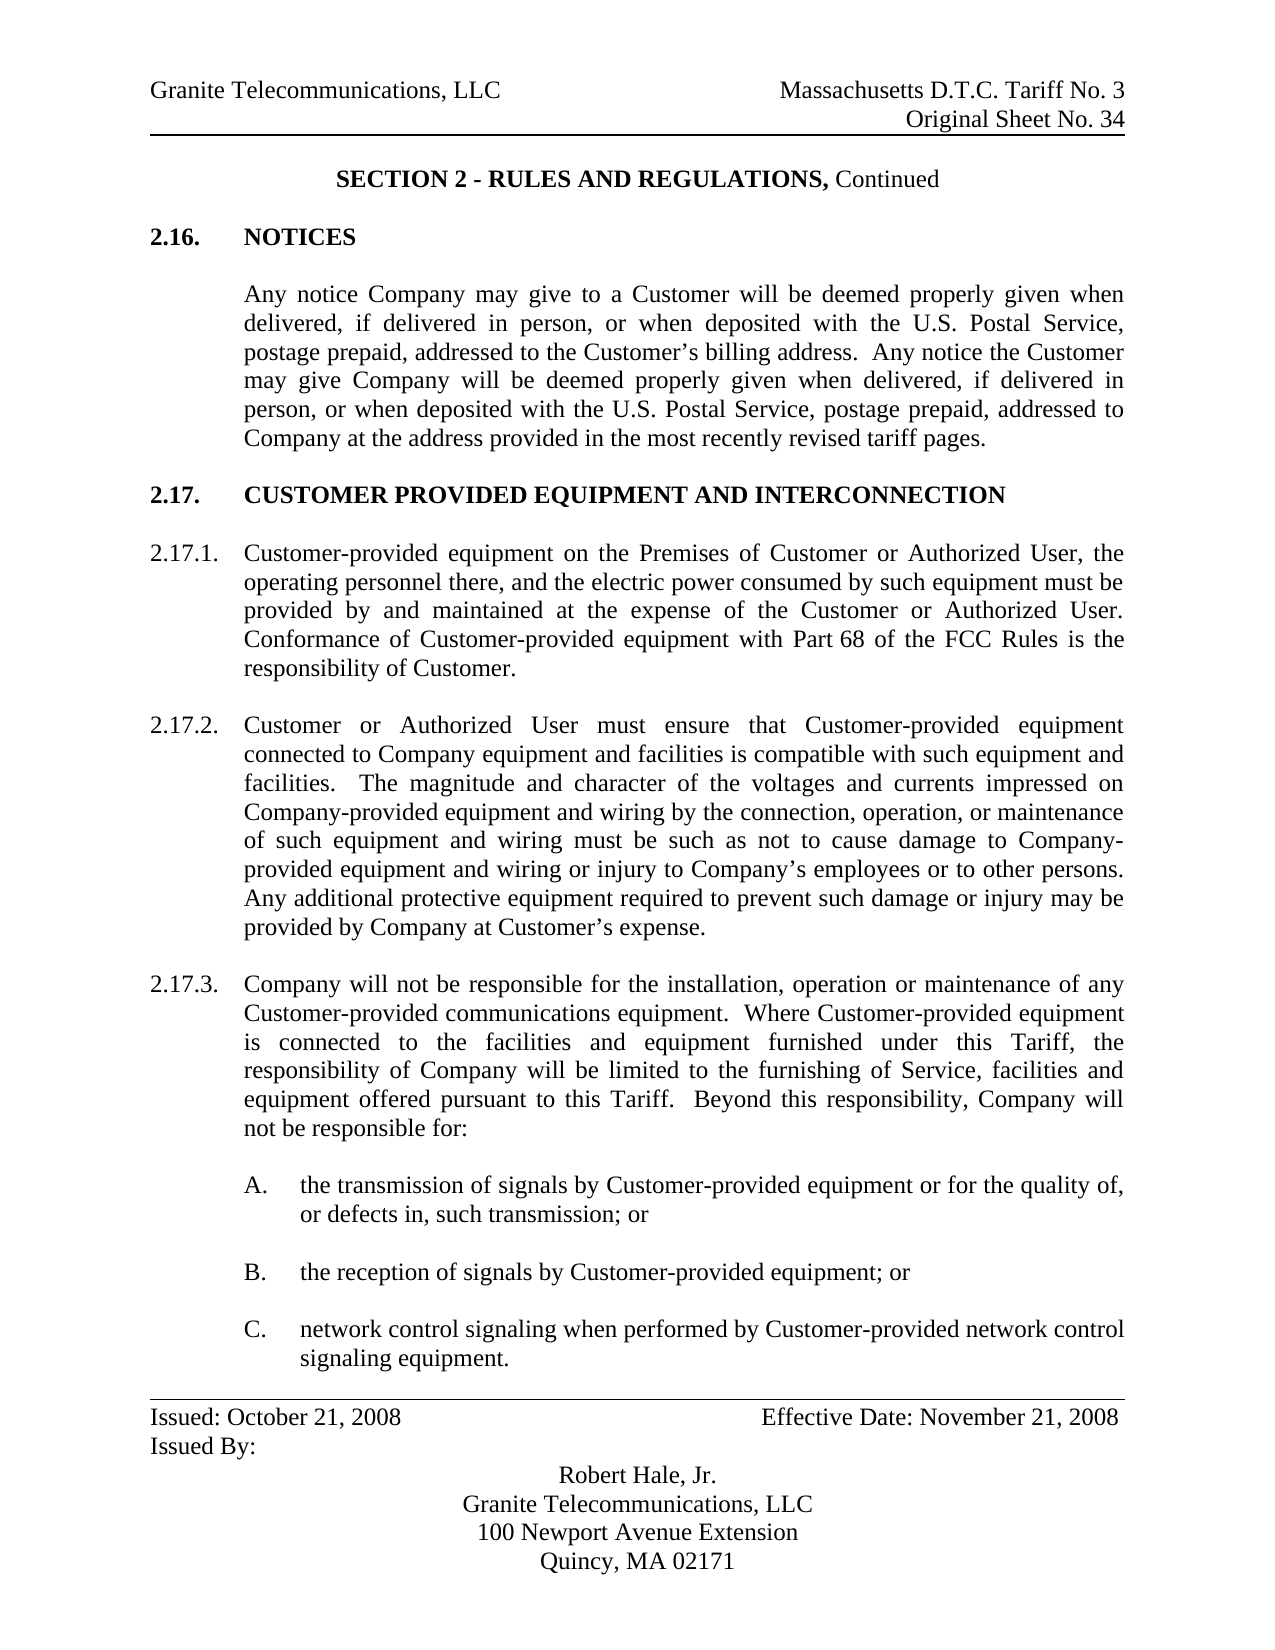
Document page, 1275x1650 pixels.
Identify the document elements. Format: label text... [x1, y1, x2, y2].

text 2.16. NOTICES [150, 222, 1125, 251]
text 2.17. CUSTOMER PROVIDED EQUIPMENT AND INTERCONNECTION [150, 481, 1125, 509]
text 2.17.2. Customer or Authorized User must ensure that Customer-provided equipment connected to Company equipment and facilities is compatible with such equipment and facilities. The magnitude and character of the voltages and currents impressed on Company-provided equipment and wiring by the connection, operation, or maintenance of such equipment and wiring must be such as not to cause damage to Company-provided equipment and wiring or injury to Company’s employees or to other persons. Any additional protective equipment required to prevent such damage or injury may be provided by Company at Customer’s expense. [150, 711, 1125, 941]
text C. network control signaling when performed by Customer-provided network control signaling equipment. [244, 1314, 1125, 1372]
text A. the transmission of signals by Customer-provided equipment or for the quality of, or defects in, such transmission; or [244, 1171, 1125, 1228]
text B. the reception of signals by Customer-provided equipment; or [244, 1257, 1125, 1286]
text 2.17.1. Customer-provided equipment on the Premises of Customer or Authorized User, the operating personnel there, and the electric power consumed by such equipment must be provided by and maintained at the expense of the Customer or Authorized User. Conformance of Customer-provided equipment with Part 68 of the FCC Rules is the responsibility of Customer. [150, 538, 1125, 682]
text SECTION 2 - RULES AND REGULATIONS, Continued [150, 164, 1125, 193]
text 2.17.3. Company will not be responsible for the installation, operation or maintenance of any Customer-provided communications equipment. Where Customer-provided equipment is connected to the facilities and equipment furnished under this Tariff, the responsibility of Company will be limited to the furnishing of Service, facilities and equipment offered pursuant to this Tariff. Beyond this responsibility, Company will not be responsible for: [150, 969, 1125, 1142]
text Any notice Company may give to a Customer will be deemed properly given when delivered, if delivered in person, or when deposited with the U.S. Postal Service, postage prepaid, addressed to the Customer’s billing address. Any notice the Customer may give Company will be deemed properly given when delivered, if delivered in person, or when deposited with the U.S. Postal Service, postage prepaid, addressed to Company at the address provided in the most recently revised tariff pages. [244, 279, 1125, 452]
